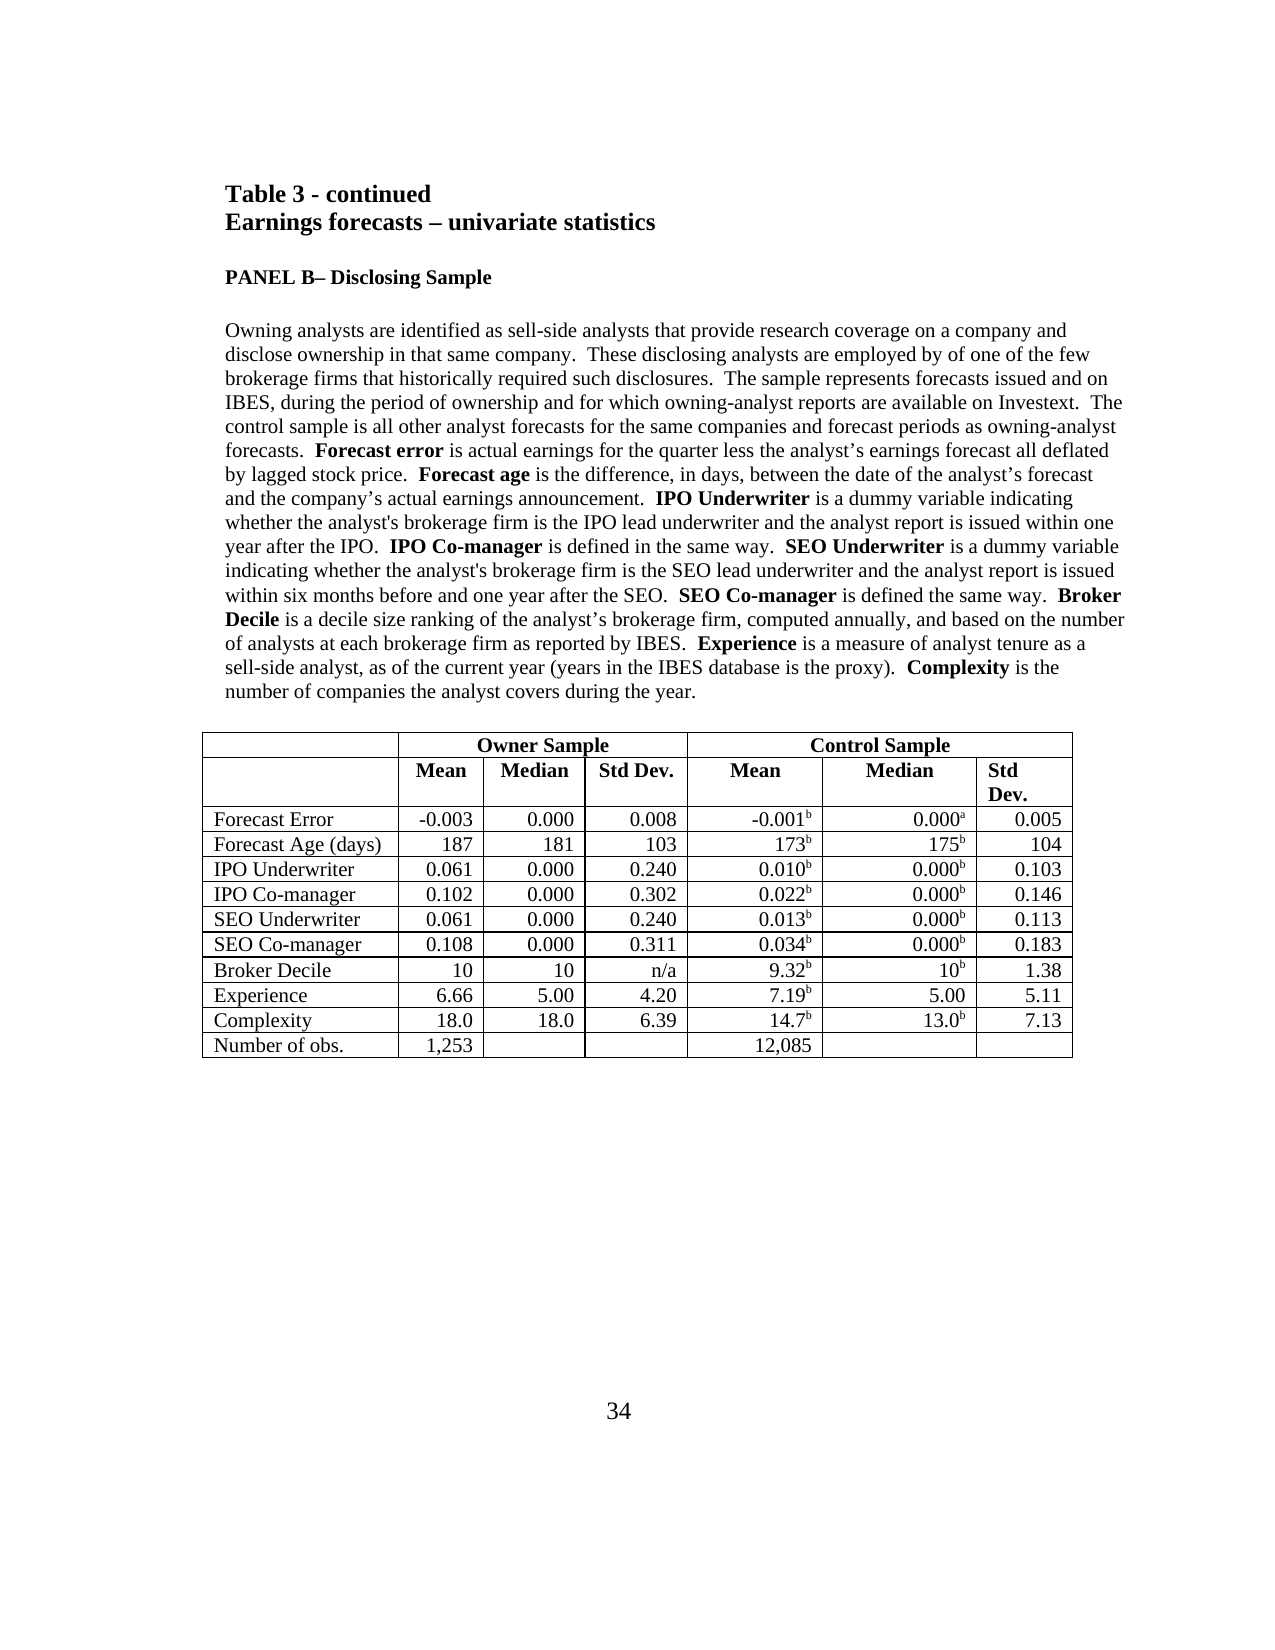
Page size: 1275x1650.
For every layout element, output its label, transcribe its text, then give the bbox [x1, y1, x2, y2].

table_header Control Sample [688, 733, 1072, 757]
table_cell 0.302 [586, 882, 687, 906]
table_cell 0.005 [977, 807, 1072, 831]
table_cell 0.000 [484, 882, 584, 906]
table_cell SEO Underwriter [203, 907, 398, 931]
table_cell 1,253 [399, 1033, 483, 1057]
table_cell Median [484, 758, 584, 806]
table_cell Experience [203, 983, 398, 1007]
table_cell 0.000b [823, 857, 976, 881]
table_cell 0.000b [823, 907, 976, 931]
table_cell [977, 1033, 1072, 1057]
table_cell 0.000 [484, 857, 584, 881]
table_cell 0.113 [977, 907, 1072, 931]
table_cell Median [823, 758, 976, 806]
text Table 3 - continued [225, 179, 1125, 207]
table_cell IPO Underwriter [203, 857, 398, 881]
table_cell -0.001b [688, 807, 822, 831]
table_cell IPO Co-manager [203, 882, 398, 906]
table_cell 0.000b [823, 882, 976, 906]
table_cell 13.0b [823, 1008, 976, 1032]
table_cell Number of obs. [203, 1033, 398, 1057]
table_cell 187 [399, 832, 483, 856]
table_cell 5.00 [484, 983, 584, 1007]
table_cell 0.000 [484, 933, 584, 956]
table_cell 10 [484, 958, 584, 982]
table_cell 0.000 [484, 807, 584, 831]
table_cell 0.102 [399, 882, 483, 906]
table_cell 0.000 [484, 907, 584, 931]
table_cell 18.0 [399, 1008, 483, 1032]
table_cell 7.13 [977, 1008, 1072, 1032]
table_cell 0.008 [586, 807, 687, 831]
table_cell 0.103 [977, 857, 1072, 881]
table_cell [203, 758, 398, 806]
table_cell 0.010b [688, 857, 822, 881]
table_cell 0.311 [586, 933, 687, 956]
table_cell Mean [399, 758, 483, 806]
table_cell 181 [484, 832, 584, 856]
table_cell 173b [688, 832, 822, 856]
table_cell 6.39 [586, 1008, 687, 1032]
table_cell 0.000b [823, 933, 976, 956]
table_cell 6.66 [399, 983, 483, 1007]
table_cell 103 [586, 832, 687, 856]
table_cell [823, 1033, 976, 1057]
table_cell 0.000a [823, 807, 976, 831]
table_cell Broker Decile [203, 958, 398, 982]
table_cell 104 [977, 832, 1072, 856]
table_cell 7.19b [688, 983, 822, 1007]
table_cell SEO Co-manager [203, 933, 398, 956]
table_cell 0.061 [399, 907, 483, 931]
text Earnings forecasts – univariate statistics [150, 207, 1125, 236]
table_cell n/a [586, 958, 687, 982]
table_cell Std Dev. [586, 758, 687, 806]
table_cell 5.00 [823, 983, 976, 1007]
table_cell 0.013b [688, 907, 822, 931]
table_cell Mean [688, 758, 822, 806]
table_cell 1.38 [977, 958, 1072, 982]
table_header [203, 733, 398, 757]
table_header Owner Sample [399, 733, 687, 757]
table_cell 9.32b [688, 958, 822, 982]
text PANEL B– Disclosing Sample [150, 265, 1125, 289]
table_cell [586, 1033, 687, 1057]
table_cell 12,085 [688, 1033, 822, 1057]
table_cell 0.240 [586, 857, 687, 881]
table_cell 14.7b [688, 1008, 822, 1032]
table_cell [484, 1033, 584, 1057]
table_cell 0.146 [977, 882, 1072, 906]
table_cell 0.061 [399, 857, 483, 881]
table_cell Forecast Age (days) [203, 832, 398, 856]
text Owning analysts are identified as sell-side analysts that provide research coverage on a company and disclose ownership in that same company. These disclosing analysts are employed by of one of the few brokerage firms that historically required such disclosures. The sample represents forecasts issued and on IBES, during the period of ownership and for which owning-analyst reports are available on Investext. The control sample is all other analyst forecasts for the same companies and forecast periods as owning-analyst forecasts. Forecast error is actual earnings for the quarter less the analyst’s earnings forecast all deflated by lagged stock price. Forecast age is the difference, in days, between the date of the analyst’s forecast and the company’s actual earnings announcement. IPO Underwriter is a dummy variable indicating whether the analyst's brokerage firm is the IPO lead underwriter and the analyst report is issued within one year after the IPO. IPO Co-manager is defined in the same way. SEO Underwriter is a dummy variable indicating whether the analyst's brokerage firm is the SEO lead underwriter and the analyst report is issued within six months before and one year after the SEO. SEO Co-manager is defined the same way. Broker Decile is a decile size ranking of the analyst’s brokerage firm, computed annually, and based on the number of analysts at each brokerage firm as reported by IBES. Experience is a measure of analyst tenure as a sell-side analyst, as of the current year (years in the IBES database is the proxy). Complexity is the number of companies the analyst covers during the year. [225, 318, 1125, 703]
table_cell 0.183 [977, 933, 1072, 956]
table_cell 4.20 [586, 983, 687, 1007]
table_cell 10 [399, 958, 483, 982]
table_cell 0.108 [399, 933, 483, 956]
table_cell 0.034b [688, 933, 822, 956]
table_cell 10b [823, 958, 976, 982]
table_cell 5.11 [977, 983, 1072, 1007]
table_cell 175b [823, 832, 976, 856]
table_cell Complexity [203, 1008, 398, 1032]
table_cell Std Dev. [977, 758, 1072, 806]
table_cell 0.240 [586, 907, 687, 931]
table_cell 0.022b [688, 882, 822, 906]
table_cell -0.003 [399, 807, 483, 831]
table_cell 18.0 [484, 1008, 584, 1032]
table_cell Forecast Error [203, 807, 398, 831]
